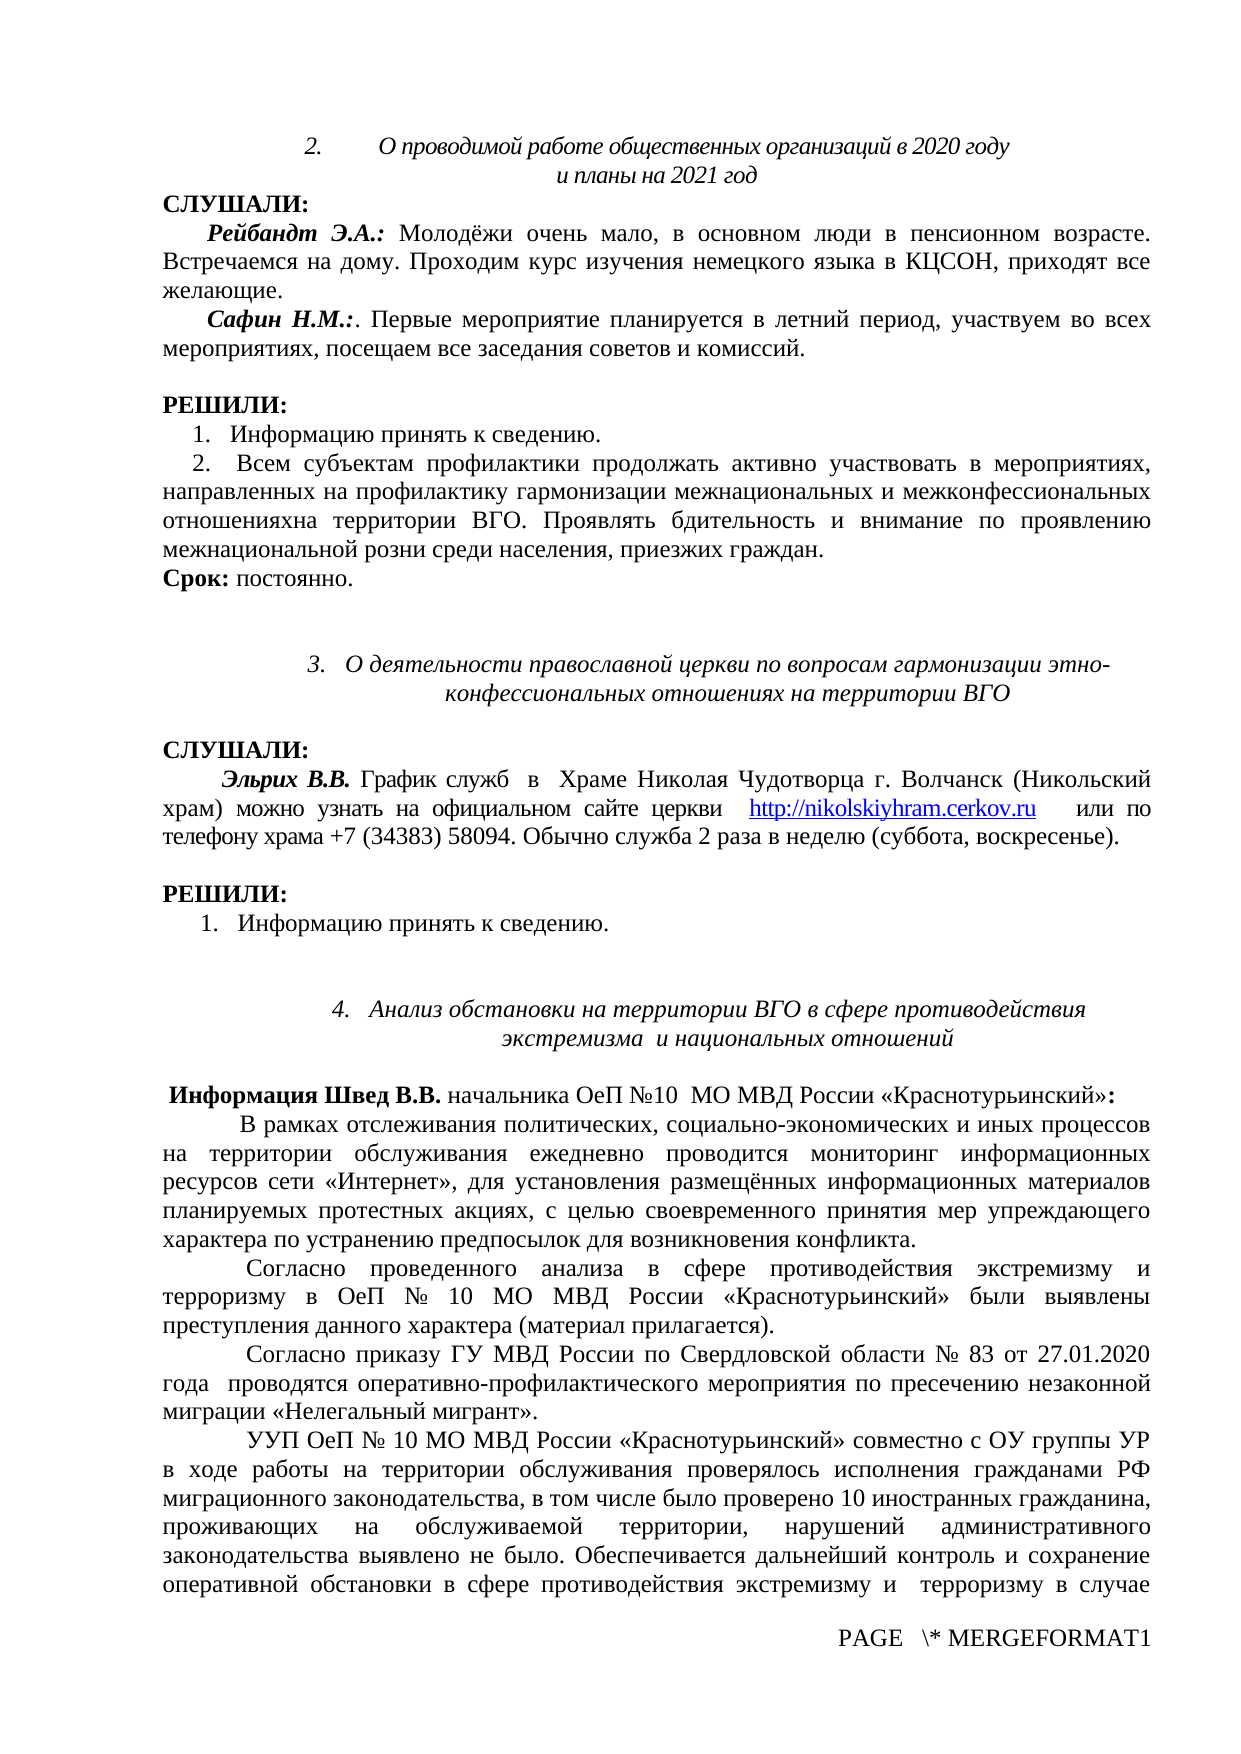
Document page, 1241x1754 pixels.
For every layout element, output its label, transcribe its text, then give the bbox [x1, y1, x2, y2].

text Согласно проведенного анализа в сфере противодействия экстремизму и терроризму в ОеП № 10 МО МВД России «Краснотурьинский» были выявлены преступления данного характера (материал прилагается). [162, 1253, 1152, 1339]
list Анализ обстановки на территории ВГО в сфере противодействия экстремизма и национальных отношений [266, 994, 1152, 1051]
text РЕШИЛИ: [162, 390, 1152, 419]
text Сафин Н.М.:. Первые мероприятие планируется в летний период, участвуем во всех мероприятиях, посещаем все заседания советов и комиссий. [162, 304, 1152, 361]
list Информацию принять к сведению. [192, 419, 1152, 448]
text В рамках отслеживания политических, социально-экономических и иных процессов на территории обслуживания ежедневно проводится мониторинг информационных ресурсов сети «Интернет», для установления размещённых информационных материалов планируемых протестных акциях, с целью своевременного принятия мер упреждающего характера по устранению предпосылок для возникновения конфликта. [162, 1109, 1152, 1253]
list Информацию принять к сведению. [200, 908, 1152, 936]
list О деятельности православной церкви по вопросам гармонизации этно-конфессиональных отношениях на территории ВГО [266, 649, 1152, 706]
text Срок: постоянно. [162, 563, 1152, 591]
text Согласно приказу ГУ МВД России по Свердловской области № 83 от 27.01.2020 года проводятся оперативно-профилактического мероприятия по пресечению незаконной миграции «Нелегальный мигрант». [162, 1339, 1152, 1425]
text Эльрих В.В. График служб в Храме Николая Чудотворца г. Волчанск (Никольский храм) можно узнать на официальном сайте церкви http://nikolskiyhram.cerkov.ru или по телефону храма +7 (34383) 58094. Обычно служба 2 раза в неделю (суббота, воскресенье). [162, 764, 1152, 850]
text Рейбандт Э.А.: Молодёжи очень мало, в основном люди в пенсионном возрасте. Встречаемся на дому. Проходим курс изучения немецкого языка в КЦСОН, приходят все желающие. [162, 218, 1152, 304]
text СЛУШАЛИ: [162, 189, 1152, 218]
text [162, 1425, 1152, 1598]
list Всем субъектам профилактики продолжать активно участвовать в мероприятиях, направленных на профилактику гармонизации межнациональных и межконфессиональных отношенияхна территории ВГО. Проявлять бдительность и внимание по проявлению межнациональной розни среди населения, приезжих граждан. [162, 448, 1152, 563]
text Информация Швед В.В. начальника ОеП №10 МО МВД России «Краснотурьинский»: [162, 1080, 1152, 1109]
text СЛУШАЛИ: [162, 735, 1152, 764]
text и планы на 2021 год [162, 160, 1152, 189]
list О проводимой работе общественных организаций в 2020 году [162, 131, 1152, 160]
text РЕШИЛИ: [162, 879, 1152, 908]
